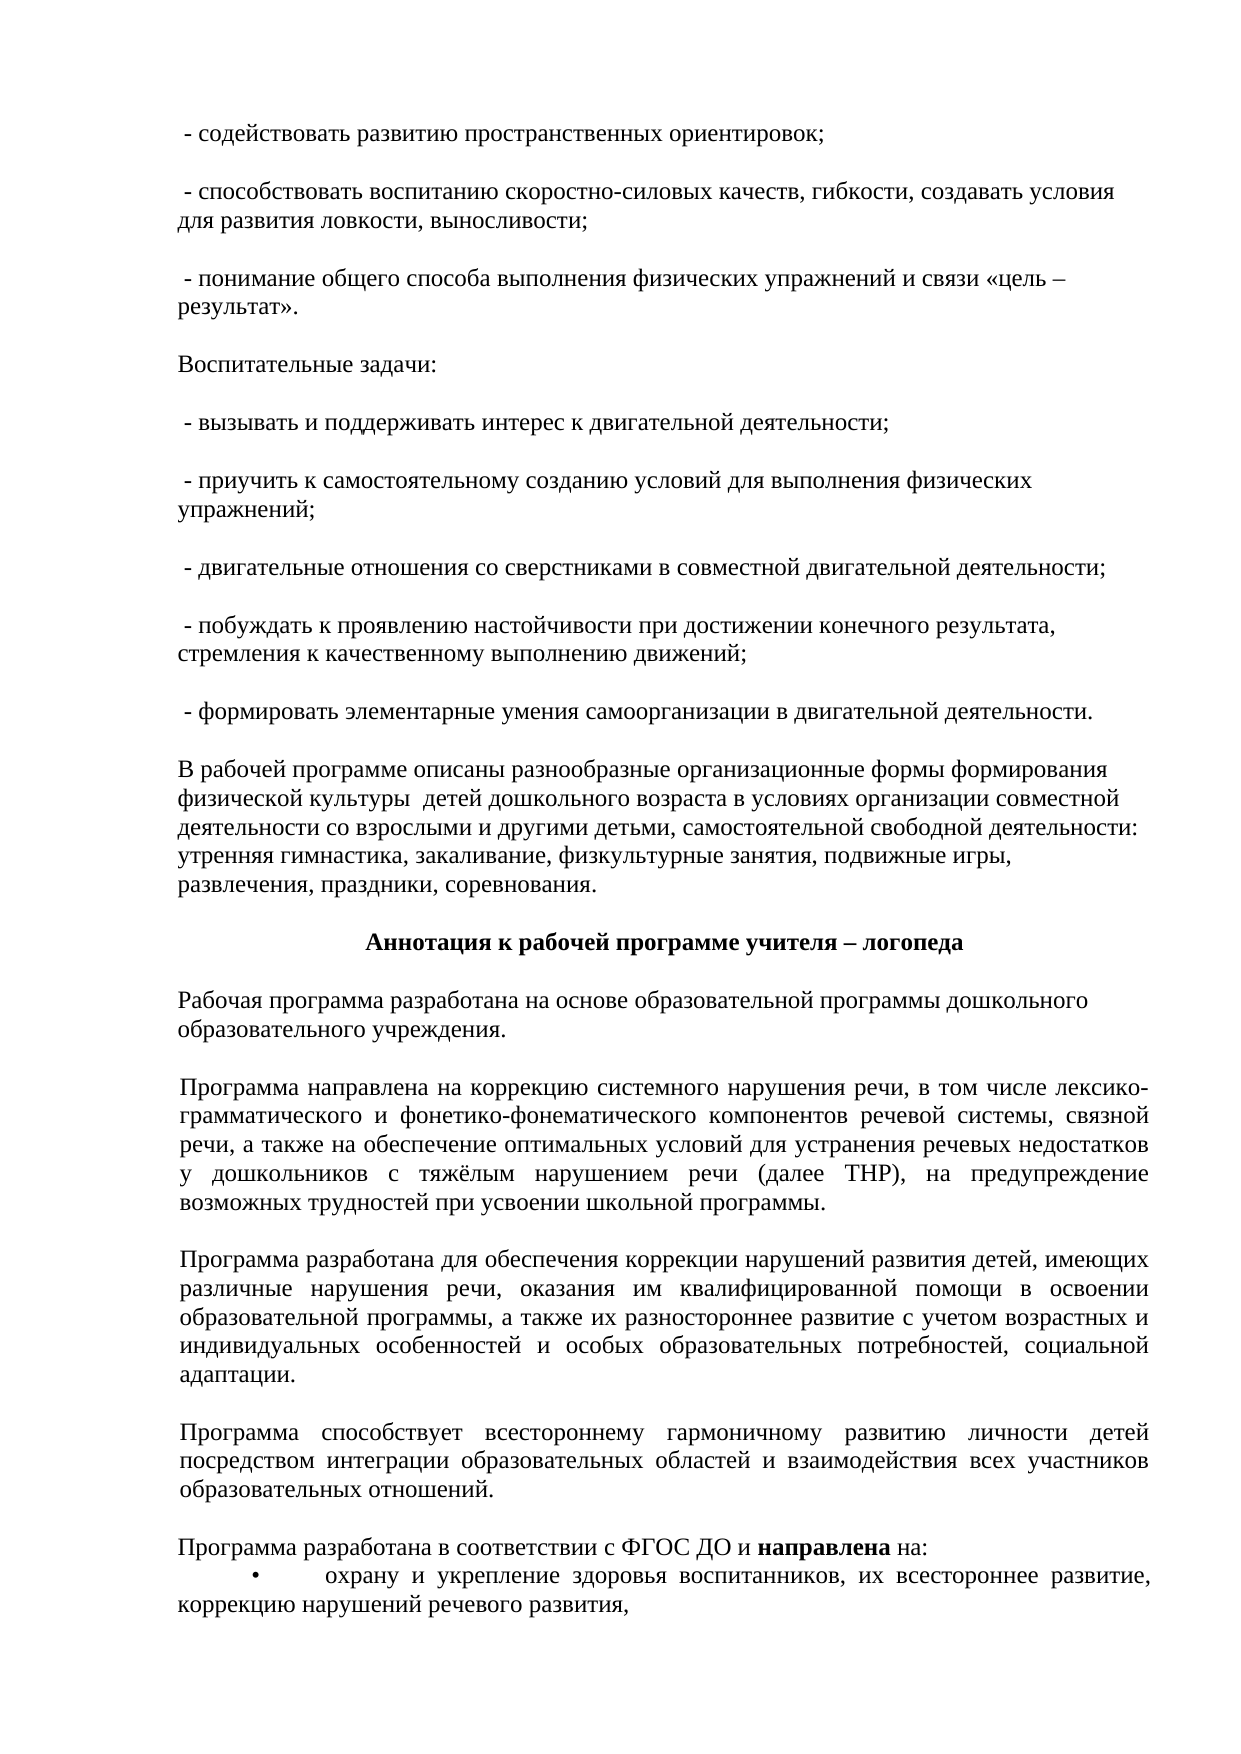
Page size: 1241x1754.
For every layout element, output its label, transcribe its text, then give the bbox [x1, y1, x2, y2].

text - побуждать к проявлению настойчивости при достижении конечного результата, стремления к качественному выполнению движений; [177, 610, 1152, 667]
text - понимание общего способа выполнения физических упражнений и связи «цель – результат». [177, 263, 1152, 320]
text Программа разработана для обеспечения коррекции нарушений развития детей, имеющих различные нарушения речи, оказания им квалифицированной помощи в освоении образовательной программы, а также их разностороннее развитие с учетом возрастных и индивидуальных особенностей и особых образовательных потребностей, социальной адаптации. [179, 1244, 1149, 1388]
text Программа разработана в соответствии с ФГОС ДО и направлена на: [177, 1532, 1152, 1561]
text - двигательные отношения со сверстниками в совместной двигательной деятельности; [177, 552, 1152, 581]
text • охрану и укрепление здоровья воспитанников, их всестороннее развитие, коррекцию нарушений речевого развития, [177, 1561, 1152, 1618]
text - содействовать развитию пространственных ориентировок; [177, 118, 1152, 147]
text - вызывать и поддерживать интерес к двигательной деятельности; [177, 407, 1152, 436]
text - формировать элементарные умения самоорганизации в двигательной деятельности. [177, 696, 1152, 725]
text - способствовать воспитанию скоростно-силовых качеств, гибкости, создавать условия для развития ловкости, выносливости; [177, 176, 1152, 233]
text В рабочей программе описаны разнообразные организационные формы формирования физической культуры детей дошкольного возраста в условиях организации совместной деятельности со взрослыми и другими детьми, самостоятельной свободной деятельности: утренняя гимнастика, закаливание, физкультурные занятия, подвижные игры, развлечения, праздники, соревнования. [177, 754, 1152, 898]
text Воспитательные задачи: [177, 349, 1152, 378]
text Аннотация к рабочей программе учителя – логопеда [177, 927, 1152, 956]
text Программа направлена на коррекцию системного нарушения речи, в том числе лексико-грамматического и фонетико-фонематического компонентов речевой системы, связной речи, а также на обеспечение оптимальных условий для устранения речевых недостатков у дошкольников с тяжёлым нарушением речи (далее ТНР), на предупреждение возможных трудностей при усвоении школьной программы. [179, 1072, 1149, 1216]
text Программа способствует всестороннему гармоничному развитию личности детей посредством интеграции образовательных областей и взаимодействия всех участников образовательных отношений. [179, 1417, 1149, 1503]
text - приучить к самостоятельному созданию условий для выполнения физических упражнений; [177, 465, 1152, 523]
text Рабочая программа разработана на основе образовательной программы дошкольного образовательного учреждения. [177, 985, 1152, 1043]
